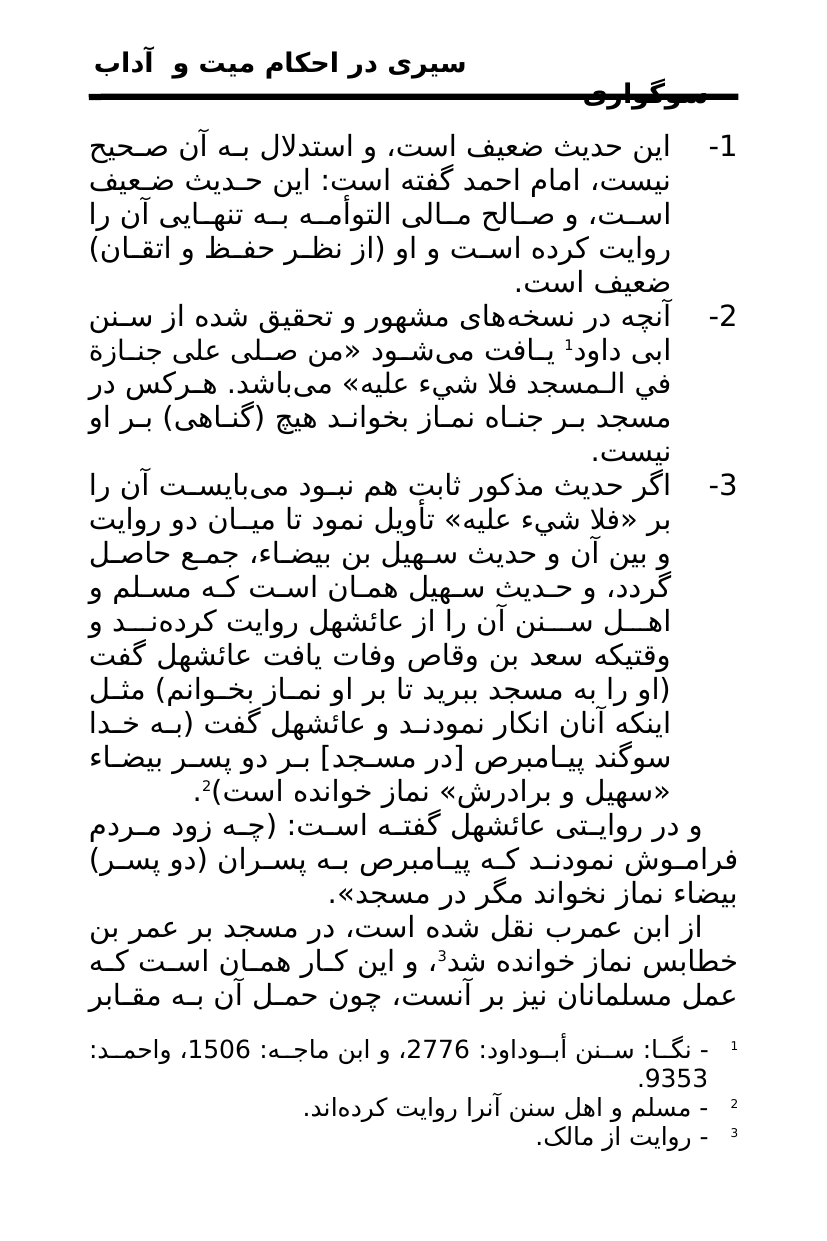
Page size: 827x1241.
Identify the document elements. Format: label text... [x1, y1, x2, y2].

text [89, 910, 738, 1012]
text و در روایتی عائشهل گفته است: (چه زود مردم فراموش نمودند که پیامبرص به پسران (دو پسر) بیضاء نماز نخواند مگر در مسجد». [89, 808, 738, 910]
list آنچه در نسخه‌های مشهور و تحقیق شده از سنن ابی داود یافت می‌‌شود «من صلى على جنازة في الـمسجد فلا شيء عليه» می‌باشد. هرکس در مسجد بر جناه نماز بخواند هیچ (گناهی) بر او نیست. [89, 299, 708, 469]
list این حدیث ضعیف است، و استدلال به آن صحیح نیست، امام احمد گفته است: این حدیث ضعیف است، و صالح مالى التوأمه به تنهایی آن را روایت کرده است و او (از نظر حفظ و اتقان) ضعیف است. [89, 129, 708, 299]
list اگر حدیث مذکور ثابت هم نبود می‌بایست آن را بر «فلا شيء عليه» تأویل نمود تا میان دو روایت و بین آن و حدیث سهیل بن بیضاء، جمع حاصل گردد، و حدیث سهیل همان است که مسلم و اهل سنن آن را از عائشهل روایت کرده‌ند و وقتیکه سعد بن وقاص وفات یافت عائشهل گفت (او را به مسجد ببرید تا بر او نماز بخوانم) مثل اینکه آنان انکار نمودند و عائشهل گفت (به خدا سوگند پیامبرص [در مسجد] بر دو پسر بیضاء «سهیل و برادرش» نماز خوانده است). [89, 469, 708, 808]
